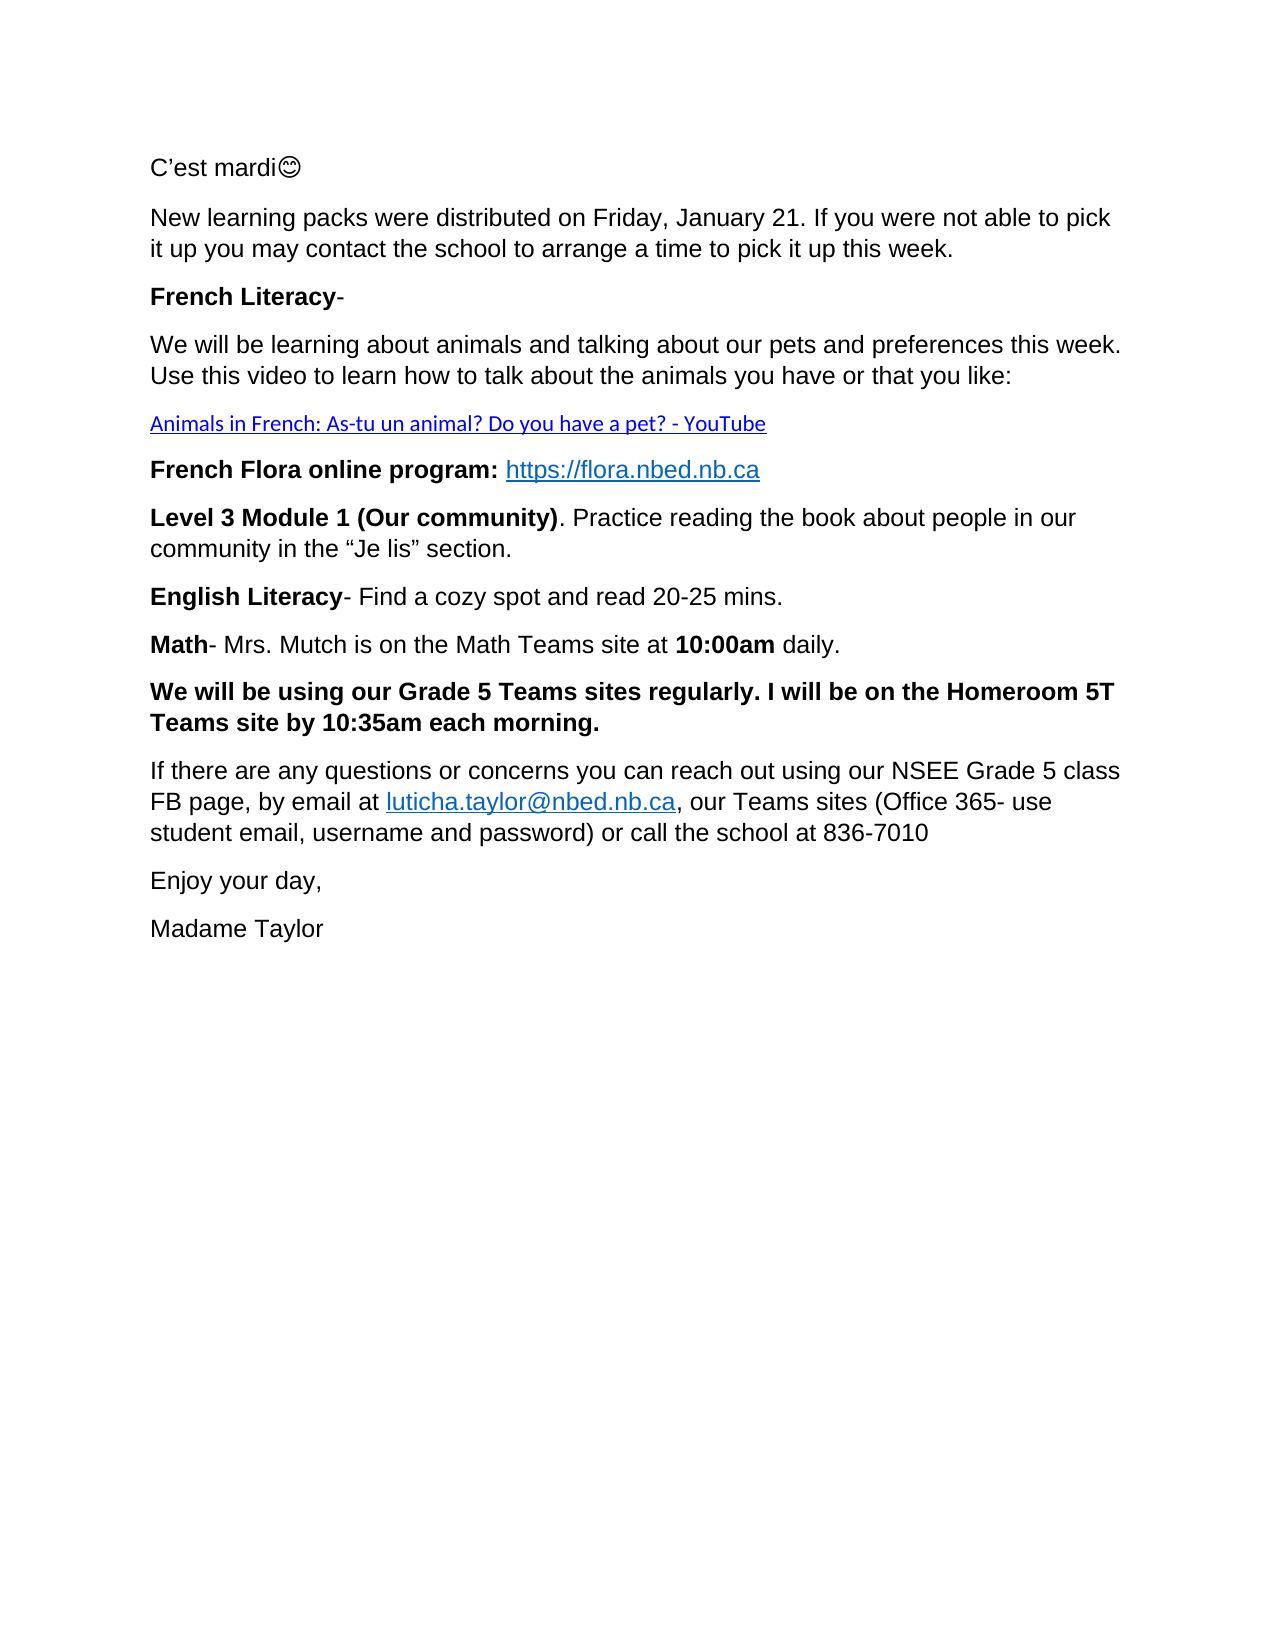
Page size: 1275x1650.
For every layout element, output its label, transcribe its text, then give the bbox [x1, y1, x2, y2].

text French Literacy- [150, 282, 1125, 311]
text New learning packs were distributed on Friday, January 21. If you were not able to pick it up you may contact the school to arrange a time to pick it up this week. [150, 203, 1125, 263]
text Madame Taylor [150, 914, 1125, 942]
text C’est mardi [150, 150, 1125, 184]
text If there are any questions or concerns you can reach out using our NSEE Grade 5 class FB page, by email at luticha.taylor@nbed.nb.ca, our Teams sites (Office 365- use student email, username and password) or call the school at 836-7010 [150, 756, 1125, 847]
text English Literacy- Find a cozy spot and read 20-25 mins. [150, 582, 1125, 611]
text We will be using our Grade 5 Teams sites regularly. I will be on the Homeroom 5T Teams site by 10:35am each morning. [150, 677, 1125, 737]
text Math- Mrs. Mutch is on the Math Teams site at 10:00am daily. [150, 630, 1125, 658]
text Level 3 Module 1 (Our community). Practice reading the book about people in our community in the “Je lis” section. [150, 503, 1125, 563]
text Enjoy your day, [150, 866, 1125, 895]
text Animals in French: As-tu un animal? Do you have a pet? - YouTube [150, 409, 1125, 437]
text We will be learning about animals and talking about our pets and preferences this week. Use this video to learn how to talk about the animals you have or that you like: [150, 330, 1125, 390]
text French Flora online program: https://flora.nbed.nb.ca [150, 456, 1125, 484]
